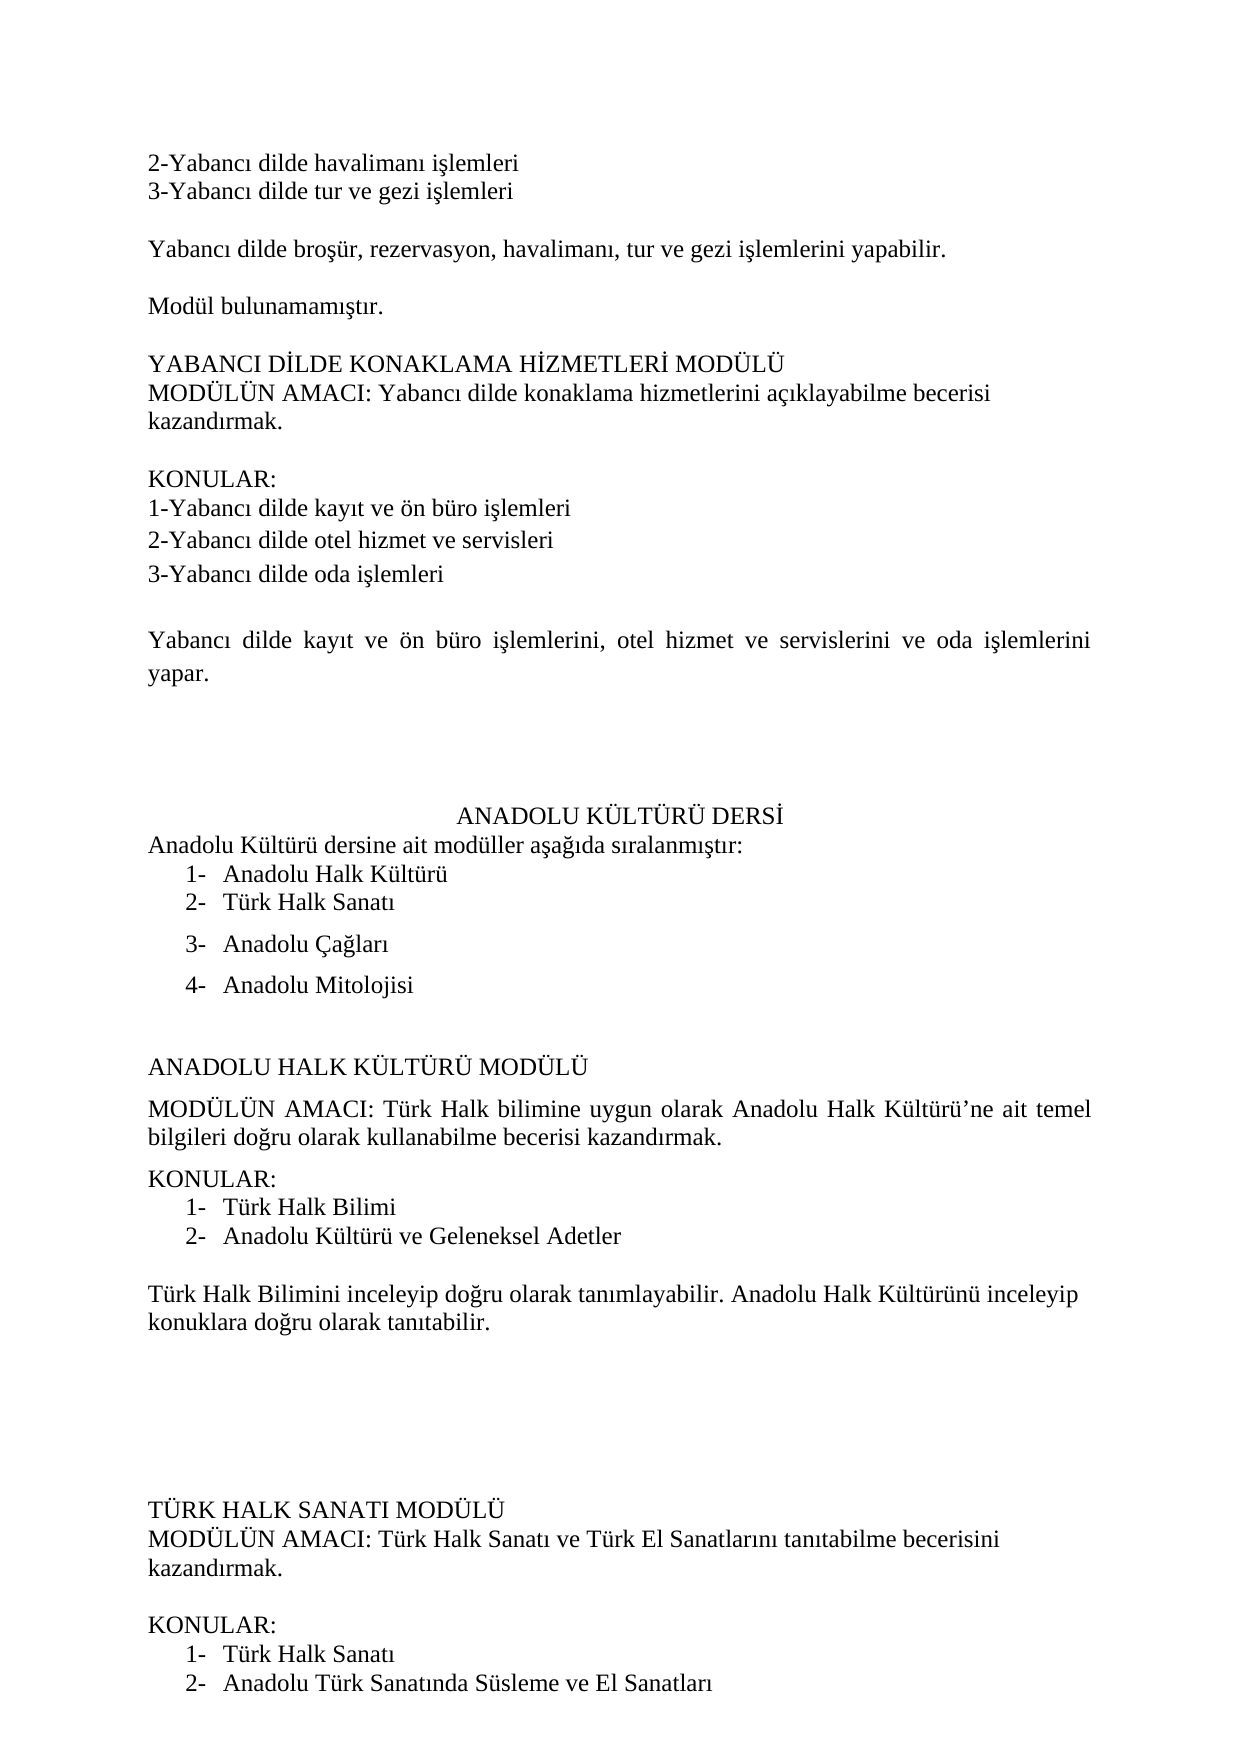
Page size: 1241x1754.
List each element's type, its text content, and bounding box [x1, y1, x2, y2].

text Anadolu Kültürü dersine ait modüller aşağıda sıralanmıştır: [148, 830, 1093, 859]
text 2-Yabancı dilde havalimanı işlemleri [148, 148, 1093, 176]
list Anadolu Çağları [185, 929, 1093, 957]
list 3-Yabancı dilde oda işlemleri [148, 559, 1093, 587]
list Anadolu Mitolojisi [185, 970, 1093, 999]
text KONULAR: [148, 464, 1093, 493]
text KONULAR: [148, 1164, 1093, 1192]
list Anadolu Türk Sanatında Süsleme ve El Sanatları [185, 1668, 1093, 1697]
text Modül bulunamamıştır. [148, 291, 1093, 320]
list Yabancı dilde kayıt ve ön büro işlemlerini, otel hizmet ve servislerini ve oda işlemlerini yapar. [148, 625, 1093, 686]
list Anadolu Kültürü ve Geleneksel Adetler [185, 1221, 1093, 1250]
list Türk Halk Sanatı [185, 1639, 1093, 1668]
list 1-Yabancı dilde kayıt ve ön büro işlemleri [148, 493, 1093, 521]
list Türk Halk Bilimi [185, 1192, 1093, 1221]
text KONULAR: [148, 1610, 1093, 1639]
list 2-Yabancı dilde otel hizmet ve servisleri [148, 526, 1093, 554]
list Anadolu Halk Kültürü [185, 859, 1093, 887]
text YABANCI DİLDE KONAKLAMA HİZMETLERİ MODÜLÜ [148, 349, 1093, 378]
text TÜRK HALK SANATI MODÜLÜ [148, 1495, 1093, 1524]
text ANADOLU KÜLTÜRÜ DERSİ [148, 801, 1093, 830]
text Yabancı dilde broşür, rezervasyon, havalimanı, tur ve gezi işlemlerini yapabilir. [148, 234, 1093, 263]
text ANADOLU HALK KÜLTÜRÜ MODÜLÜ [148, 1052, 1093, 1081]
text MODÜLÜN AMACI: Türk Halk bilimine uygun olarak Anadolu Halk Kültürü’ne ait temel bilgileri doğru olarak kullanabilme becerisi kazandırmak. [148, 1094, 1093, 1151]
text 3-Yabancı dilde tur ve gezi işlemleri [148, 176, 1093, 205]
text Türk Halk Bilimini inceleyip doğru olarak tanımlayabilir. Anadolu Halk Kültürünü inceleyip konuklara doğru olarak tanıtabilir. [148, 1279, 1093, 1336]
text MODÜLÜN AMACI: Yabancı dilde konaklama hizmetlerini açıklayabilme becerisi kazandırmak. [148, 378, 1093, 435]
list Türk Halk Sanatı [185, 887, 1093, 916]
text MODÜLÜN AMACI: Türk Halk Sanatı ve Türk El Sanatlarını tanıtabilme becerisini kazandırmak. [148, 1524, 1093, 1582]
